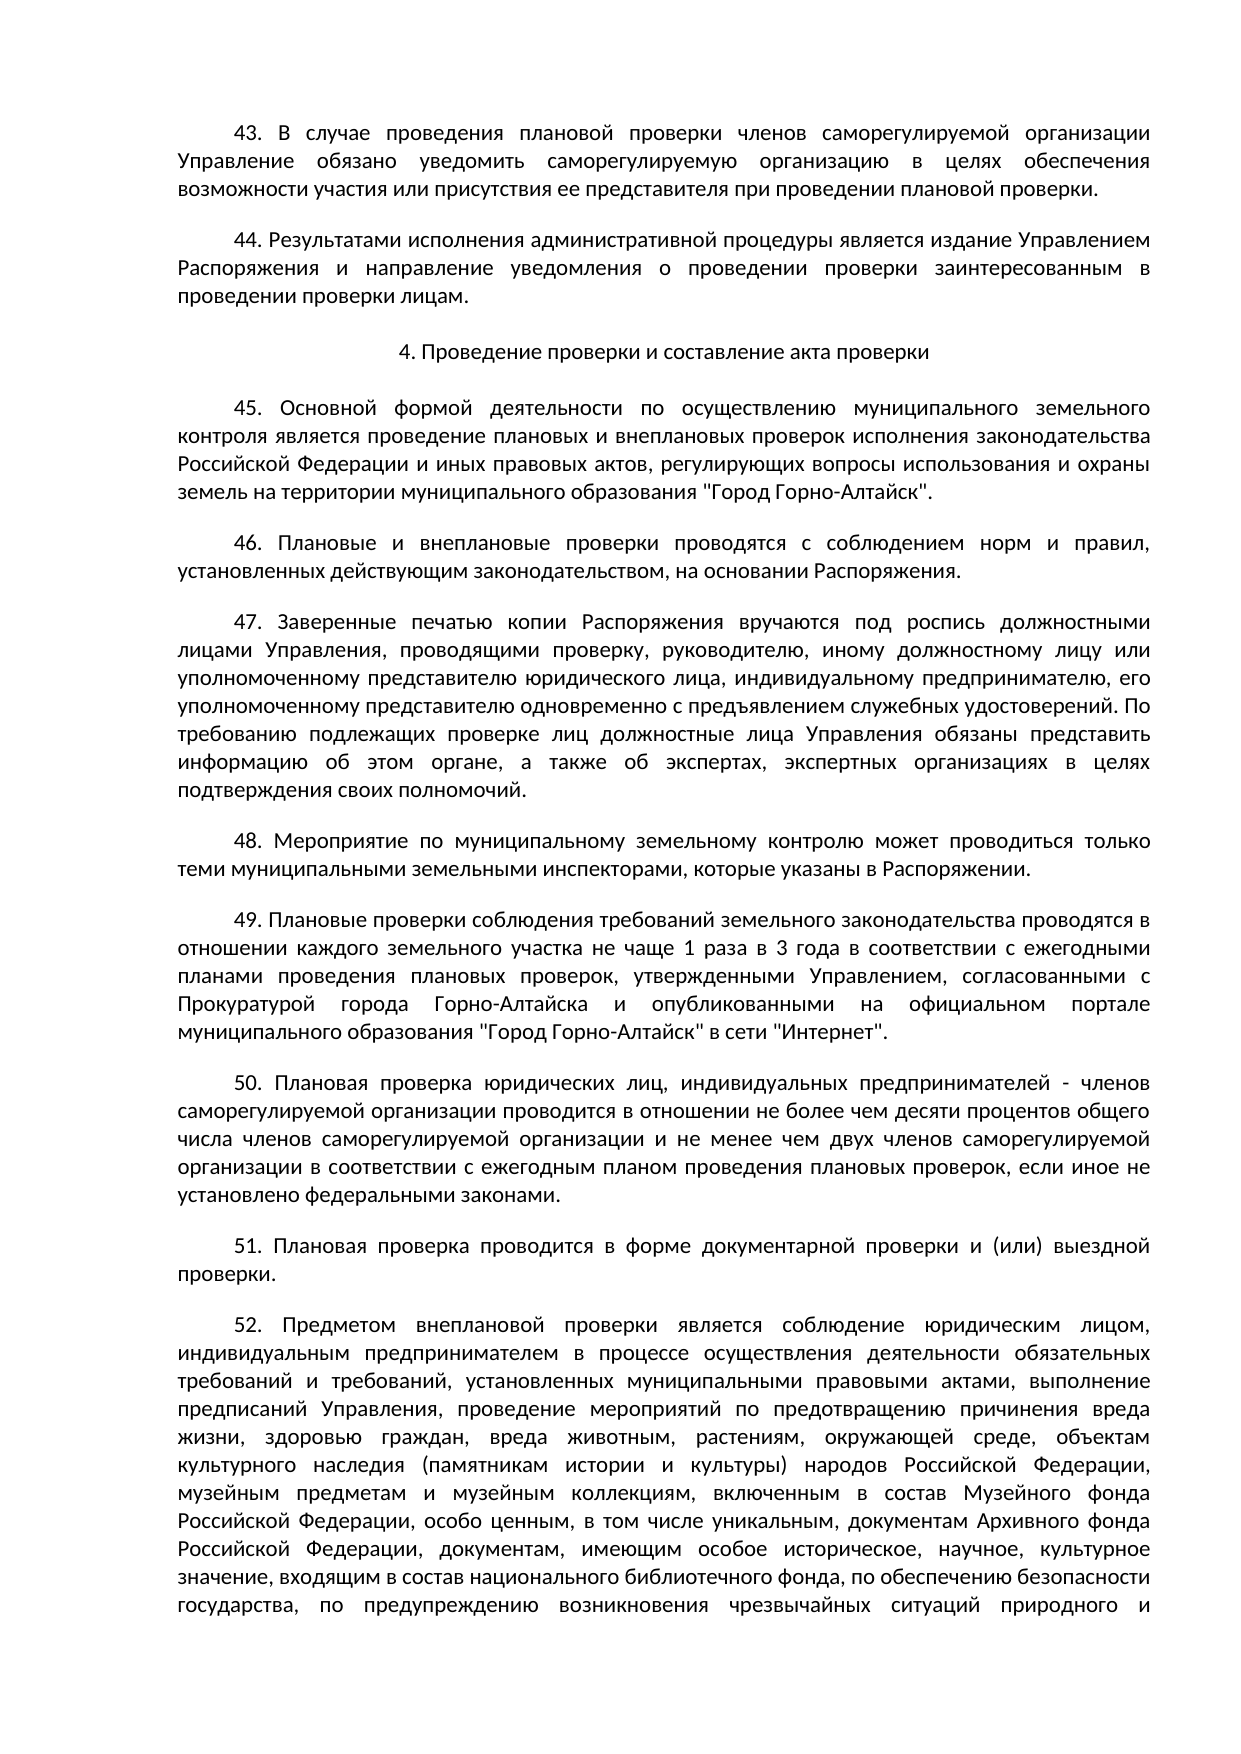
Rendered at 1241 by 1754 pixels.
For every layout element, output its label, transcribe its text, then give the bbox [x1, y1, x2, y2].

text 50. Плановая проверка юридических лиц, индивидуальных предпринимателей - членов саморегулируемой организации проводится в отношении не более чем десяти процентов общего числа членов саморегулируемой организации и не менее чем двух членов саморегулируемой организации в соответствии с ежегодным планом проведения плановых проверок, если иное не установлено федеральными законами. [177, 1068, 1152, 1208]
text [177, 1310, 1152, 1618]
text 46. Плановые и внеплановые проверки проводятся с соблюдением норм и правил, установленных действующим законодательством, на основании Распоряжения. [177, 528, 1152, 584]
text 48. Мероприятие по муниципальному земельному контролю может проводиться только теми муниципальными земельными инспекторами, которые указаны в Распоряжении. [177, 826, 1152, 882]
text 43. В случае проведения плановой проверки членов саморегулируемой организации Управление обязано уведомить саморегулируемую организацию в целях обеспечения возможности участия или присутствия ее представителя при проведении плановой проверки. [177, 118, 1152, 202]
text 45. Основной формой деятельности по осуществлению муниципального земельного контроля является проведение плановых и внеплановых проверок исполнения законодательства Российской Федерации и иных правовых актов, регулирующих вопросы использования и охраны земель на территории муниципального образования "Город Горно-Алтайск". [177, 393, 1152, 505]
text 47. Заверенные печатью копии Распоряжения вручаются под роспись должностными лицами Управления, проводящими проверку, руководителю, иному должностному лицу или уполномоченному представителю юридического лица, индивидуальному предпринимателю, его уполномоченному представителю одновременно с предъявлением служебных удостоверений. По требованию подлежащих проверке лиц должностные лица Управления обязаны представить информацию об этом органе, а также об экспертах, экспертных организациях в целях подтверждения своих полномочий. [177, 607, 1152, 803]
text 49. Плановые проверки соблюдения требований земельного законодательства проводятся в отношении каждого земельного участка не чаще 1 раза в 3 года в соответствии с ежегодными планами проведения плановых проверок, утвержденными Управлением, согласованными с Прокуратурой города Горно-Алтайска и опубликованными на официальном портале муниципального образования "Город Горно-Алтайск" в сети "Интернет". [177, 905, 1152, 1045]
text 51. Плановая проверка проводится в форме документарной проверки и (или) выездной проверки. [177, 1231, 1152, 1287]
text 4. Проведение проверки и составление акта проверки [177, 337, 1152, 365]
text 44. Результатами исполнения административной процедуры является издание Управлением Распоряжения и направление уведомления о проведении проверки заинтересованным в проведении проверки лицам. [177, 225, 1152, 309]
